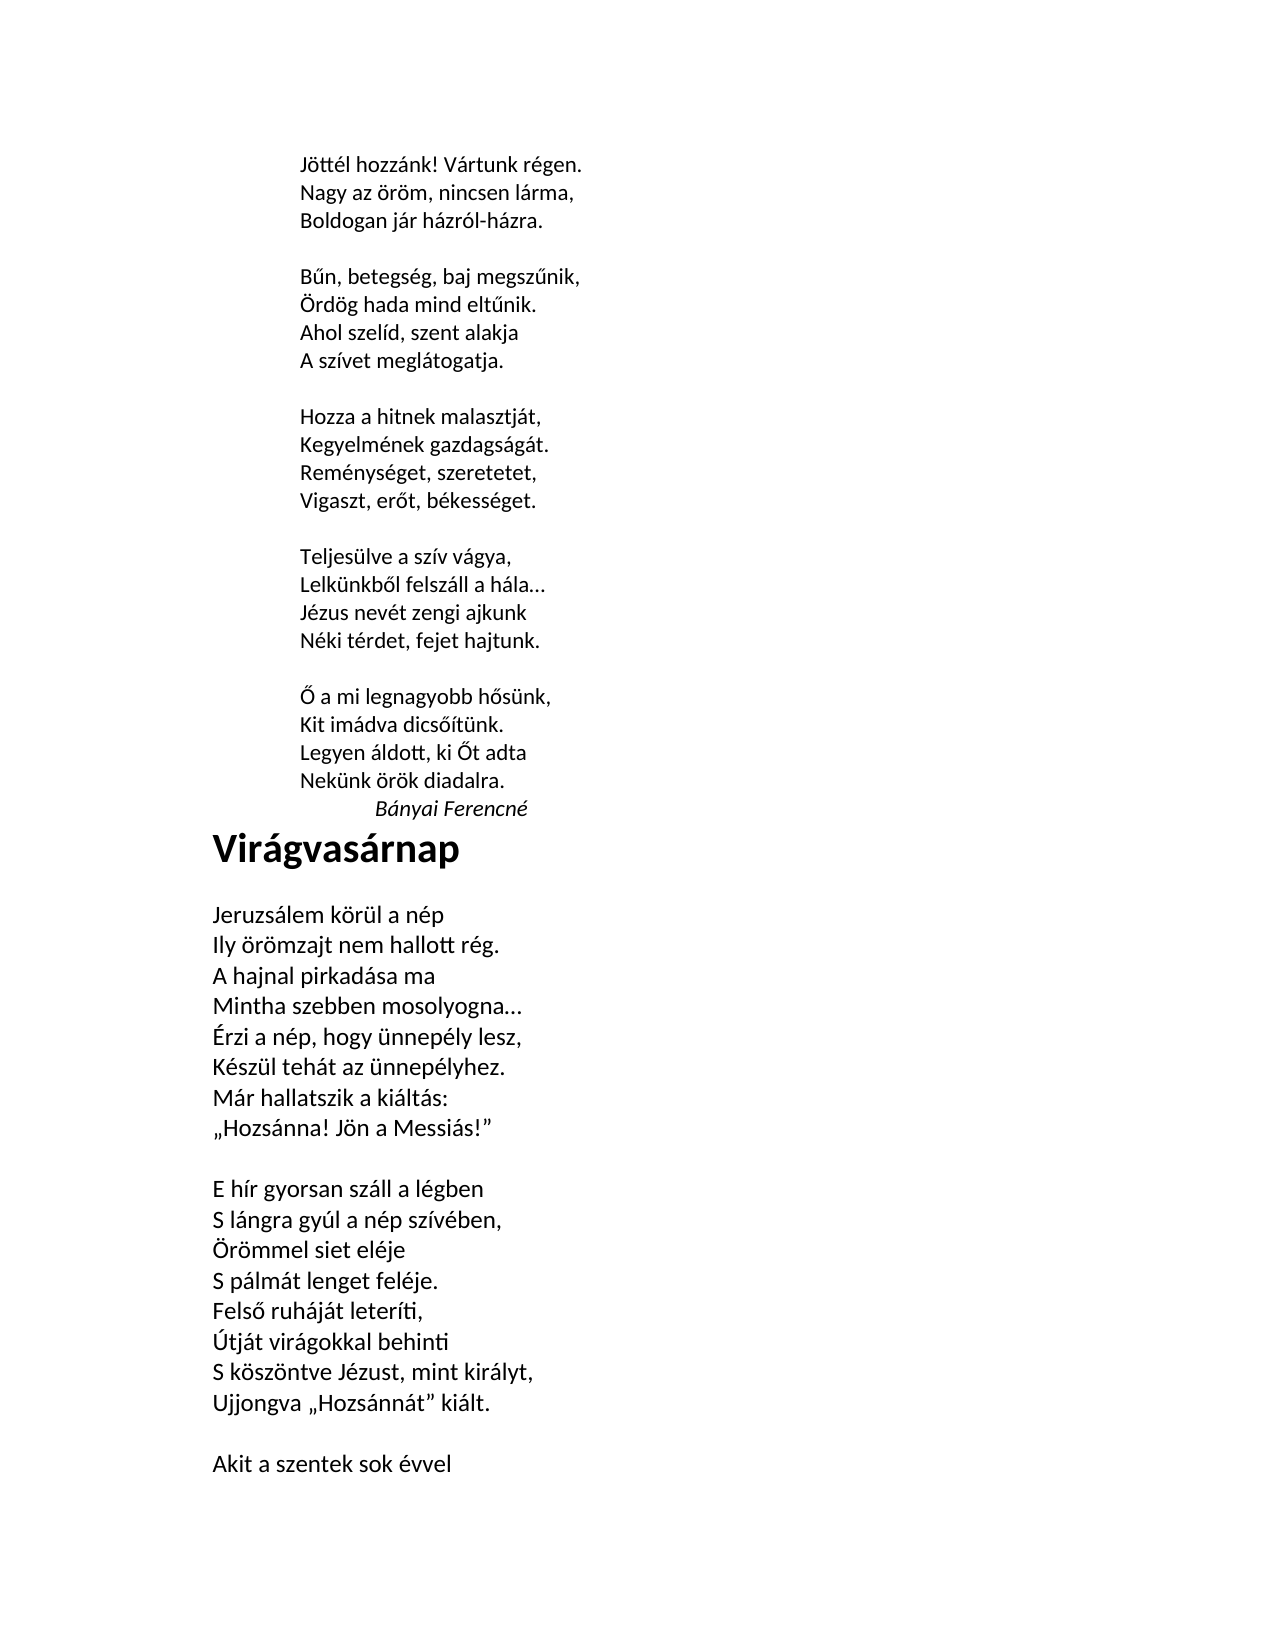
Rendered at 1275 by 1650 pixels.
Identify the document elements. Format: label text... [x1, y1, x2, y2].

text Nagy az öröm, nincsen lárma, [300, 178, 1125, 206]
text Ily örömzajt nem hallott rég. [212, 929, 1125, 960]
text S köszöntve Jézust, mint királyt, [212, 1357, 1125, 1387]
text Kegyelmének gazdagságát. [300, 430, 1125, 458]
text Bűn, betegség, baj megszűnik, [300, 262, 1125, 290]
text Ahol szelíd, szent alakja [300, 318, 1125, 346]
text Örömmel siet eléje [212, 1234, 1125, 1265]
text Legyen áldott, ki Őt adta [300, 738, 1125, 766]
text „Hozsánna! Jön a Messiás!” [212, 1112, 1125, 1143]
text Készül tehát az ünnepélyhez. [212, 1051, 1125, 1082]
text Vigaszt, erőt, békességet. [300, 486, 1125, 514]
text A szívet meglátogatja. [300, 346, 1125, 374]
text Kit imádva dicsőítünk. [300, 710, 1125, 738]
text Néki térdet, fejet hajtunk. [300, 626, 1125, 654]
text Jöttél hozzánk! Vártunk régen. [300, 150, 1125, 178]
text Érzi a nép, hogy ünnepély lesz, [212, 1021, 1125, 1051]
text Reménységet, szeretetet, [300, 458, 1125, 486]
text Ő a mi legnagyobb hősünk, [300, 682, 1125, 710]
text A hajnal pirkadása ma [212, 960, 1125, 990]
text Nekünk örök diadalra. [300, 766, 1125, 794]
text Virágvasárnap [150, 822, 1125, 873]
text Ujjongva „Hozsánnát” kiált. [212, 1387, 1125, 1418]
text Már hallatszik a kiáltás: [212, 1082, 1125, 1112]
text Boldogan jár házról-házra. [300, 206, 1125, 234]
text Ördög hada mind eltűnik. [300, 290, 1125, 318]
text S pálmát lenget feléje. [212, 1265, 1125, 1296]
text S lángra gyúl a nép szívében, [212, 1204, 1125, 1234]
text Hozza a hitnek malasztját, [300, 402, 1125, 430]
text Jeruzsálem körül a nép [212, 899, 1125, 929]
text Mintha szebben mosolyogna… [212, 990, 1125, 1021]
text Bányai Ferencné [300, 794, 1125, 822]
text E hír gyorsan száll a légben [212, 1173, 1125, 1204]
text Lelkünkből felszáll a hála… [300, 570, 1125, 598]
text Útját virágokkal behinti [212, 1326, 1125, 1357]
text Akit a szentek sok évvel [212, 1448, 1125, 1479]
text Teljesülve a szív vágya, [300, 542, 1125, 570]
text Felső ruháját leteríti, [212, 1296, 1125, 1326]
text Jézus nevét zengi ajkunk [300, 598, 1125, 626]
